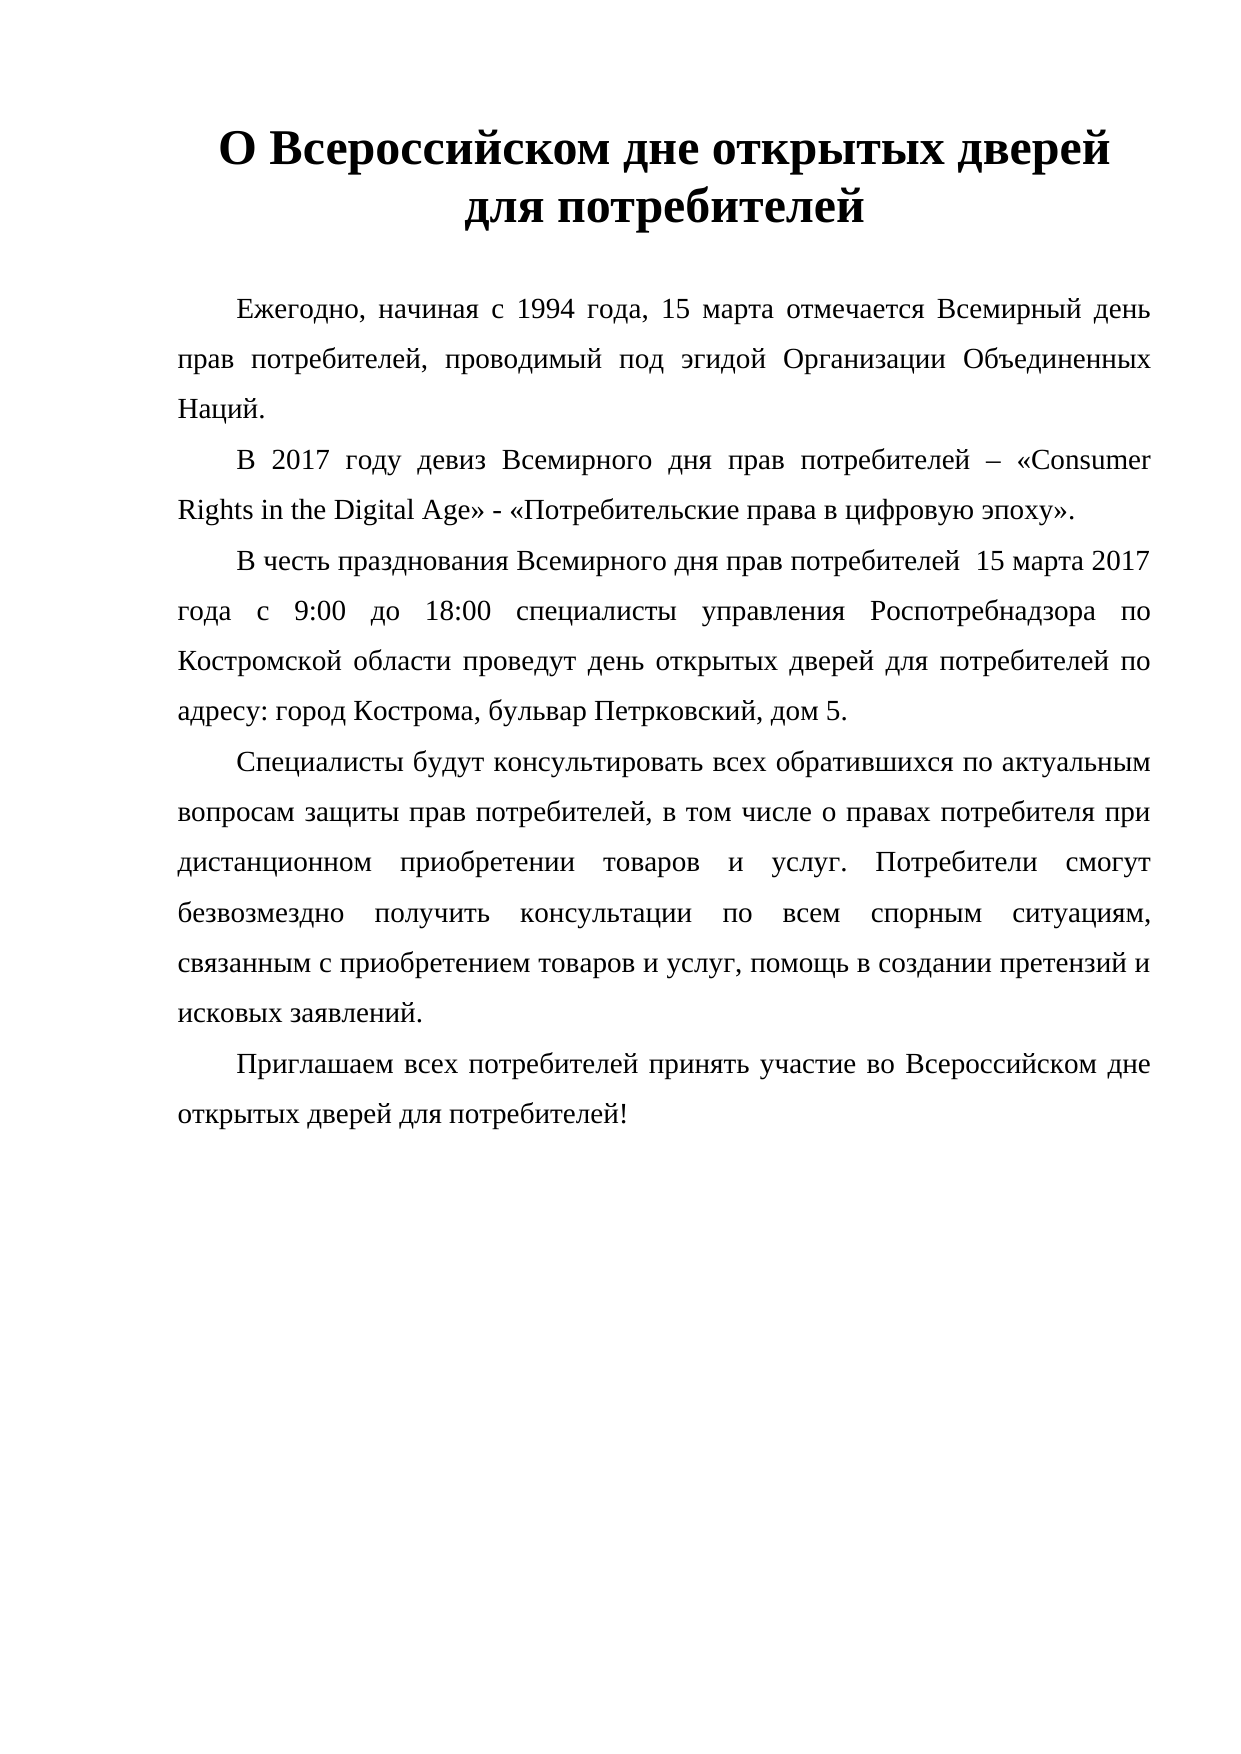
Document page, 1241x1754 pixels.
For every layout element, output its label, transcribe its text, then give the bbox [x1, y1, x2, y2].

text Приглашаем всех потребителей принять участие во Всероссийском дне открытых дверей для потребителей! [177, 1046, 1152, 1129]
text Специалисты будут консультировать всех обратившихся по актуальным вопросам защиты прав потребителей, в том числе о правах потребителя при дистанционном приобретении товаров и услуг. Потребители смогут безвозмездно получить консультации по всем спорным ситуациям, связанным с приобретением товаров и услуг, помощь в создании претензий и исковых заявлений. [177, 744, 1152, 1029]
text В честь празднования Всемирного дня прав потребителей 15 марта 2017 года с 9:00 до 18:00 специалисты управления Роспотребнадзора по Костромской области проведут день открытых дверей для потребителей по адресу: город Кострома, бульвар Петрковский, дом 5. [177, 543, 1152, 727]
text В 2017 году девиз Всемирного дня прав потребителей – «Consumer Rights in the Digital Age» - «Потребительские права в цифровую эпоху». [177, 442, 1152, 526]
text Ежегодно, начиная с 1994 года, 15 марта отмечается Всемирный день прав потребителей, проводимый под эгидой Организации Объединенных Наций. [177, 291, 1152, 425]
text О Всероссийском дне открытых дверей для потребителей [177, 118, 1152, 233]
